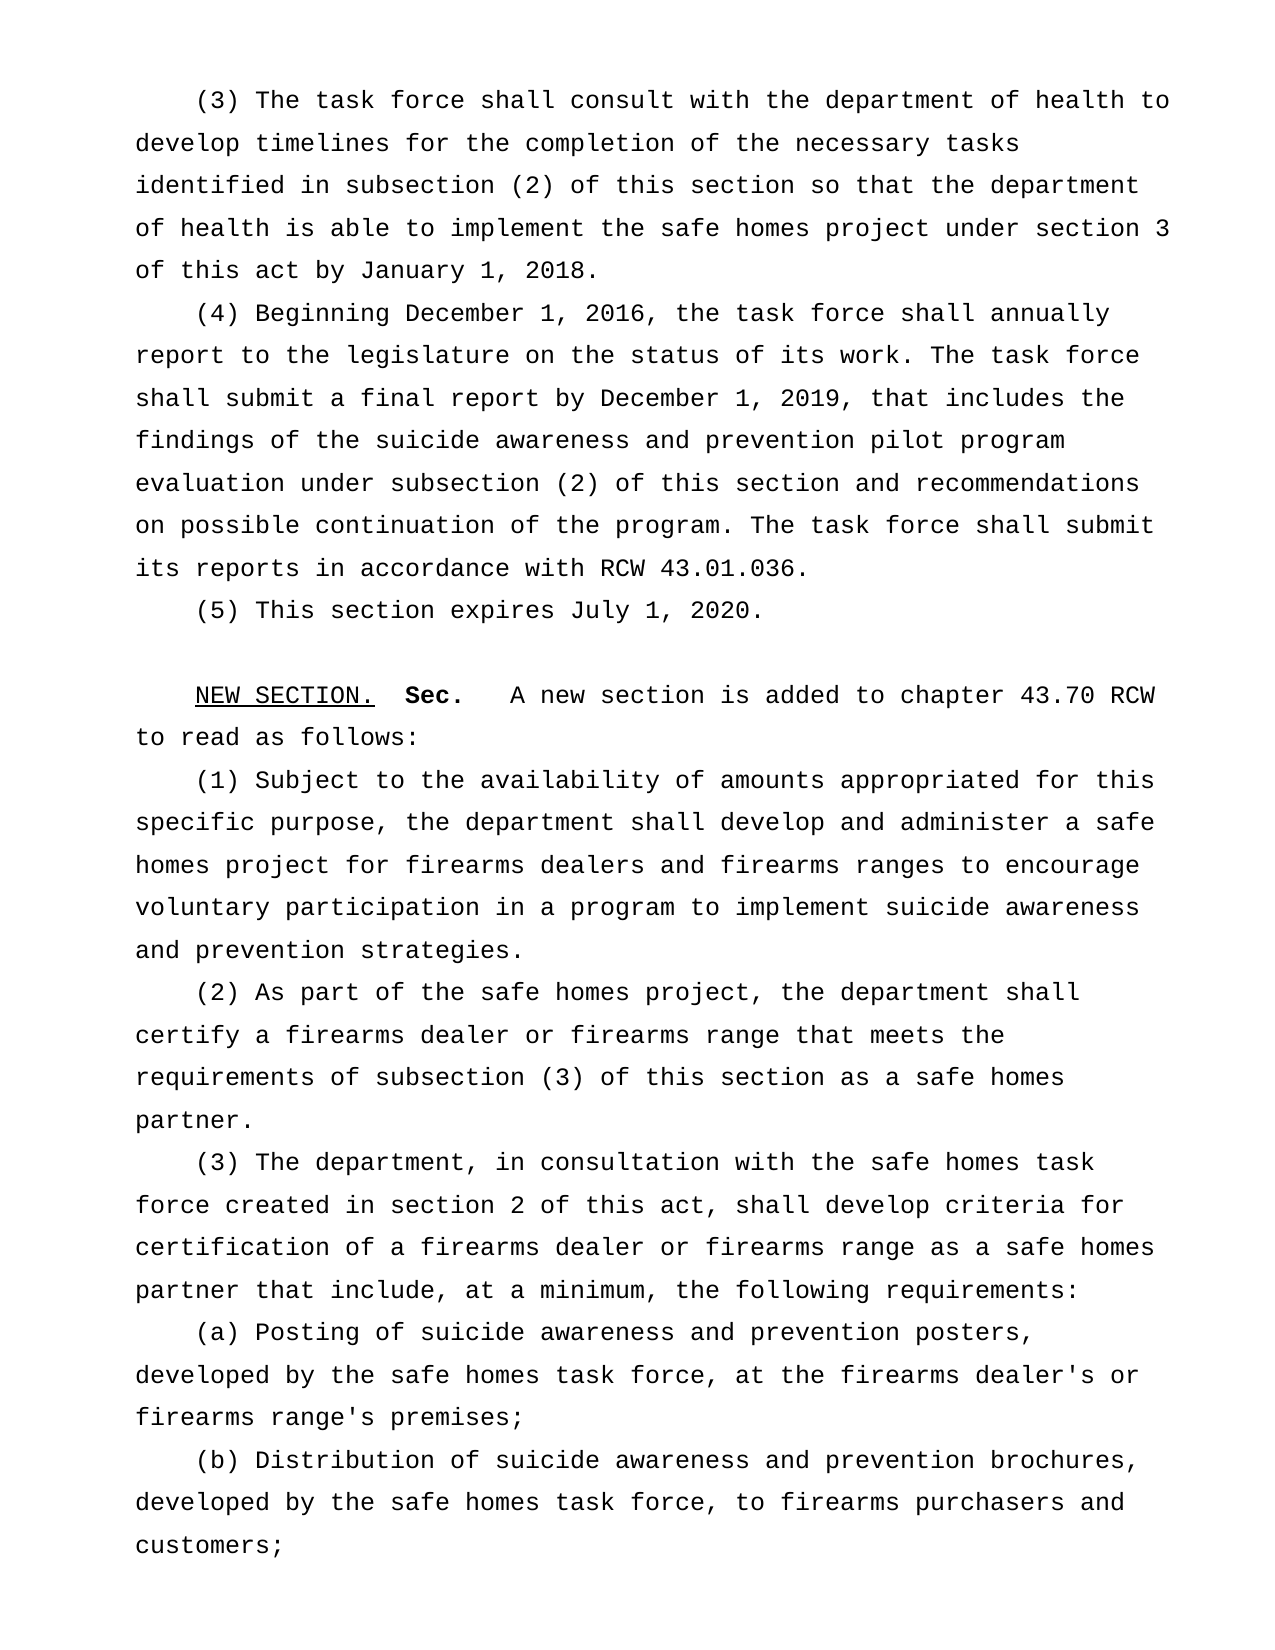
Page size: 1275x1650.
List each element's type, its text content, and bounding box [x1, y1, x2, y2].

text (4) Beginning December 1, 2016, the task force shall annually report to the legislature on the status of its work. The task force shall submit a final report by December 1, 2019, that includes the findings of the suicide awareness and prevention pilot program evaluation under subsection (2) of this section and recommendations on possible continuation of the program. The task force shall submit its reports in accordance with RCW 43.01.036. [135, 287, 1170, 585]
text (5) This section expires July 1, 2020. [135, 585, 1170, 627]
text (2) As part of the safe homes project, the department shall certify a firearms dealer or firearms range that meets the requirements of subsection (3) of this section as a safe homes partner. [135, 967, 1170, 1137]
text (3) The department, in consultation with the safe homes task force created in section 2 of this act, shall develop criteria for certification of a firearms dealer or firearms range as a safe homes partner that include, at a minimum, the following requirements: [135, 1137, 1170, 1307]
text (b) Distribution of suicide awareness and prevention brochures, developed by the safe homes task force, to firearms purchasers and customers; [135, 1434, 1170, 1562]
text (a) Posting of suicide awareness and prevention posters, developed by the safe homes task force, at the firearms dealer's or firearms range's premises; [135, 1307, 1170, 1434]
text (1) Subject to the availability of amounts appropriated for this specific purpose, the department shall develop and administer a safe homes project for firearms dealers and firearms ranges to encourage voluntary participation in a program to implement suicide awareness and prevention strategies. [135, 754, 1170, 967]
text NEW SECTION. Sec. A new section is added to chapter 43.70 RCW to read as follows: [135, 669, 1170, 754]
text (3) The task force shall consult with the department of health to develop timelines for the completion of the necessary tasks identified in subsection (2) of this section so that the department of health is able to implement the safe homes project under section 3 of this act by January 1, 2018. [135, 75, 1170, 287]
